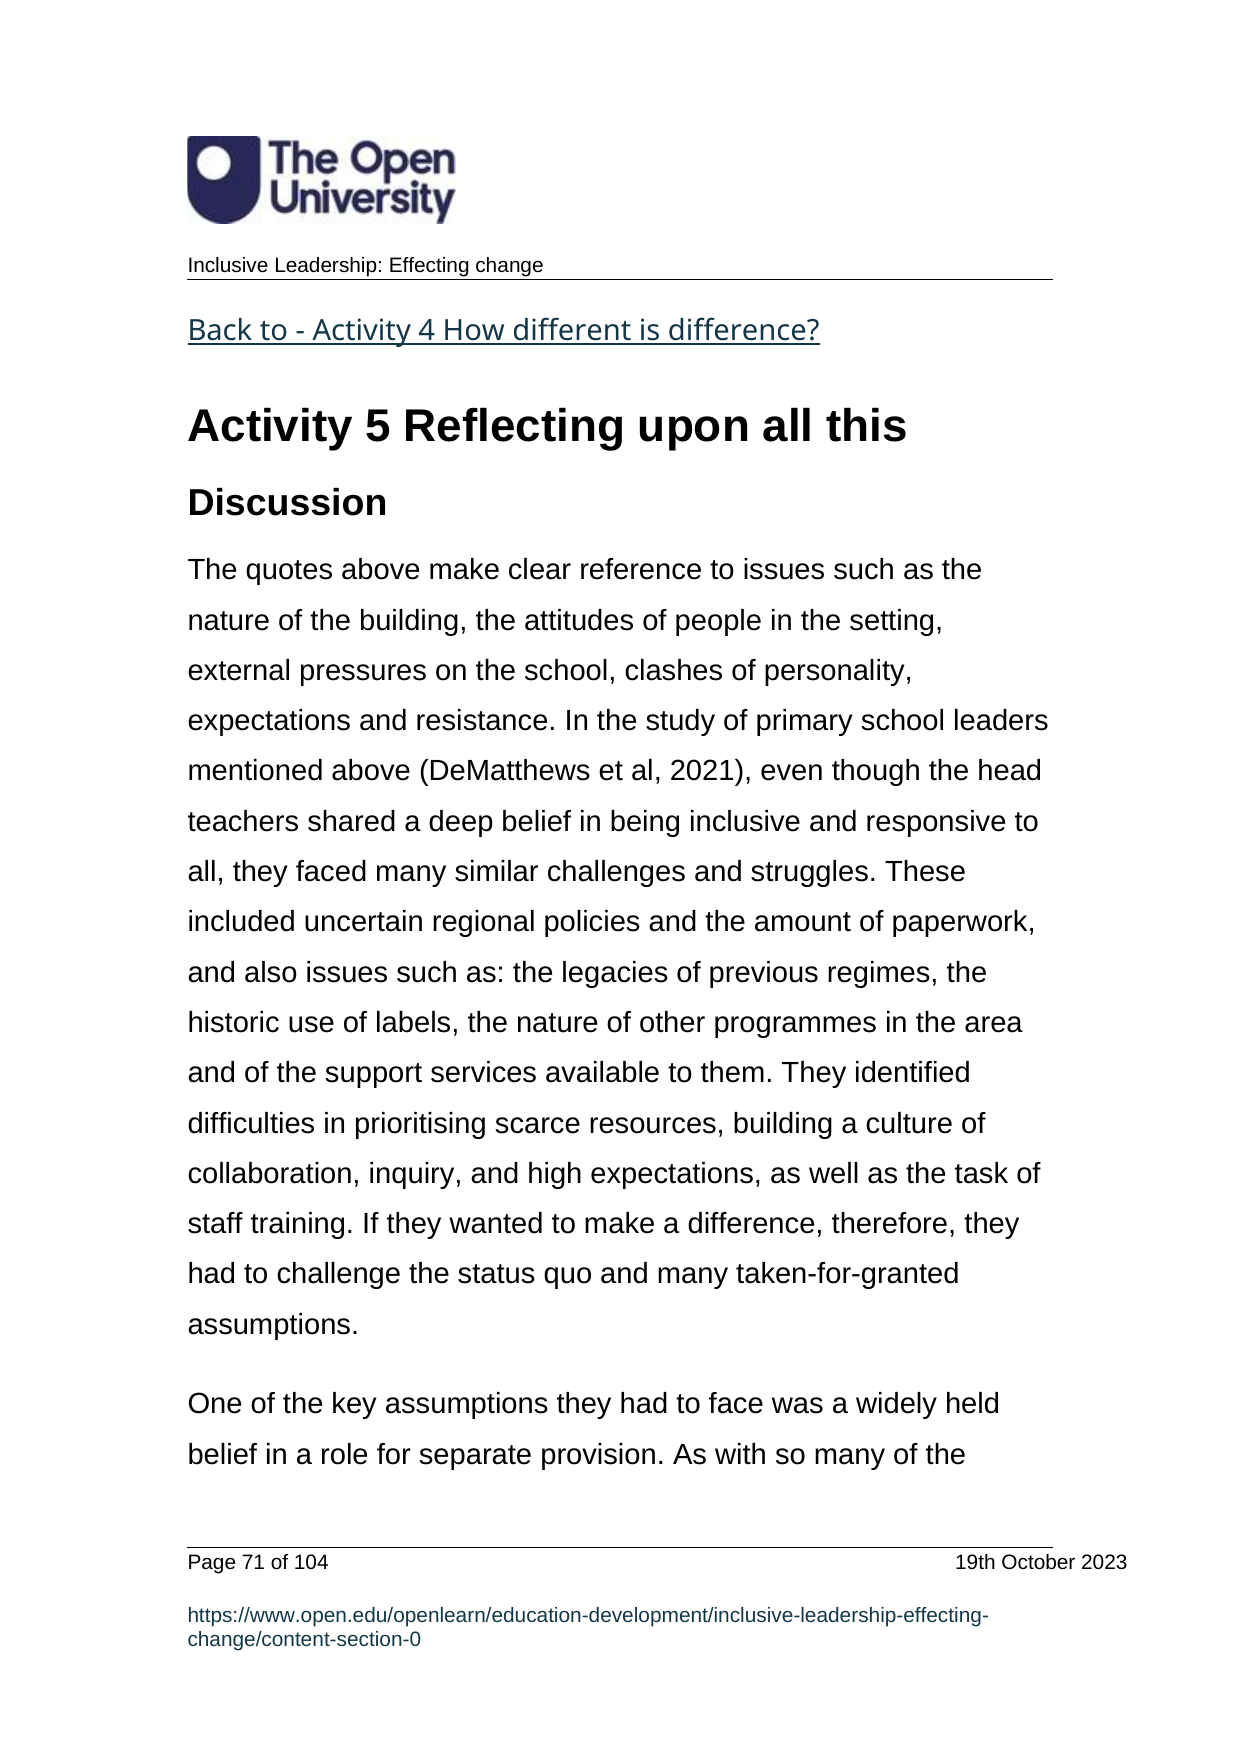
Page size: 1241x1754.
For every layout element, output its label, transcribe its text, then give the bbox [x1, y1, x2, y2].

text Back to - Activity 4 How different is difference? [187, 309, 1053, 349]
subtitle Discussion [187, 480, 1053, 523]
picture [187, 136, 456, 224]
text The quotes above make clear reference to issues such as the nature of the building, the attitudes of people in the setting, external pressures on the school, clashes of personality, expectations and resistance. In the study of primary school leaders mentioned above (DeMatthews et al, 2021), even though the head teachers shared a deep belief in being inclusive and responsive to all, they faced many similar challenges and struggles. These included uncertain regional policies and the amount of paperwork, and also issues such as: the legacies of previous regimes, the historic use of labels, the nature of other programmes in the area and of the support services available to them. They identified difficulties in prioritising scarce resources, building a culture of collaboration, inquiry, and high expectations, as well as the task of staff training. If they wanted to make a difference, therefore, they had to challenge the status quo and many taken-for-granted assumptions. [187, 552, 1053, 1340]
subtitle Activity 5 Reflecting upon all this [187, 398, 1053, 451]
